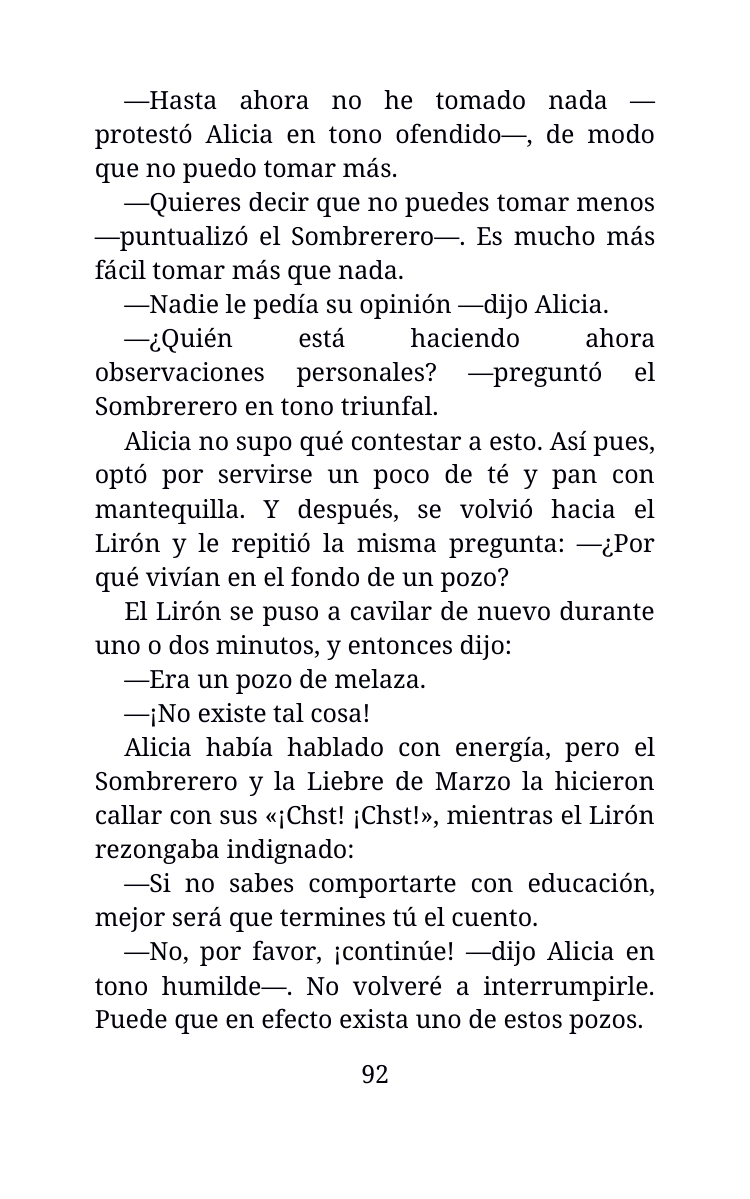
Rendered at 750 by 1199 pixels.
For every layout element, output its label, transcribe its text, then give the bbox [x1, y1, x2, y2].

text Alicia no supo qué contestar a esto. Así pues, optó por servirse un poco de té y pan con mantequilla. Y después, se volvió hacia el Lirón y le repitió la misma pregunta: —¿Por qué vivían en el fondo de un pozo? [94, 423, 656, 593]
text —Nadie le pedía su opinión —dijo Alicia. [94, 287, 656, 321]
text —Era un pozo de melaza. [94, 662, 656, 696]
text —Si no sabes comportarte con educación, mejor será que termines tú el cuento. [94, 866, 656, 934]
text —No, por favor, ¡continúe! —dijo Alicia en tono humilde—. No volveré a interrumpirle. Puede que en efecto exista uno de estos pozos. [94, 934, 656, 1036]
text —¿Quién está haciendo ahora observaciones personales? —preguntó el Sombrerero en tono triunfal. [94, 321, 656, 423]
text El Lirón se puso a cavilar de nuevo durante uno o dos minutos, y entonces dijo: [94, 593, 656, 662]
text —Quieres decir que no puedes tomar menos —puntualizó el Sombrerero—. Es mucho más fácil tomar más que nada. [94, 185, 656, 287]
text Alicia había hablado con energía, pero el Sombrerero y la Liebre de Marzo la hicieron callar con sus «¡Chst! ¡Chst!», mientras el Lirón rezongaba indignado: [94, 730, 656, 866]
text —Hasta ahora no he tomado nada —protestó Alicia en tono ofendido—, de modo que no puedo tomar más. [94, 82, 656, 185]
text —¡No existe tal cosa! [94, 696, 656, 730]
